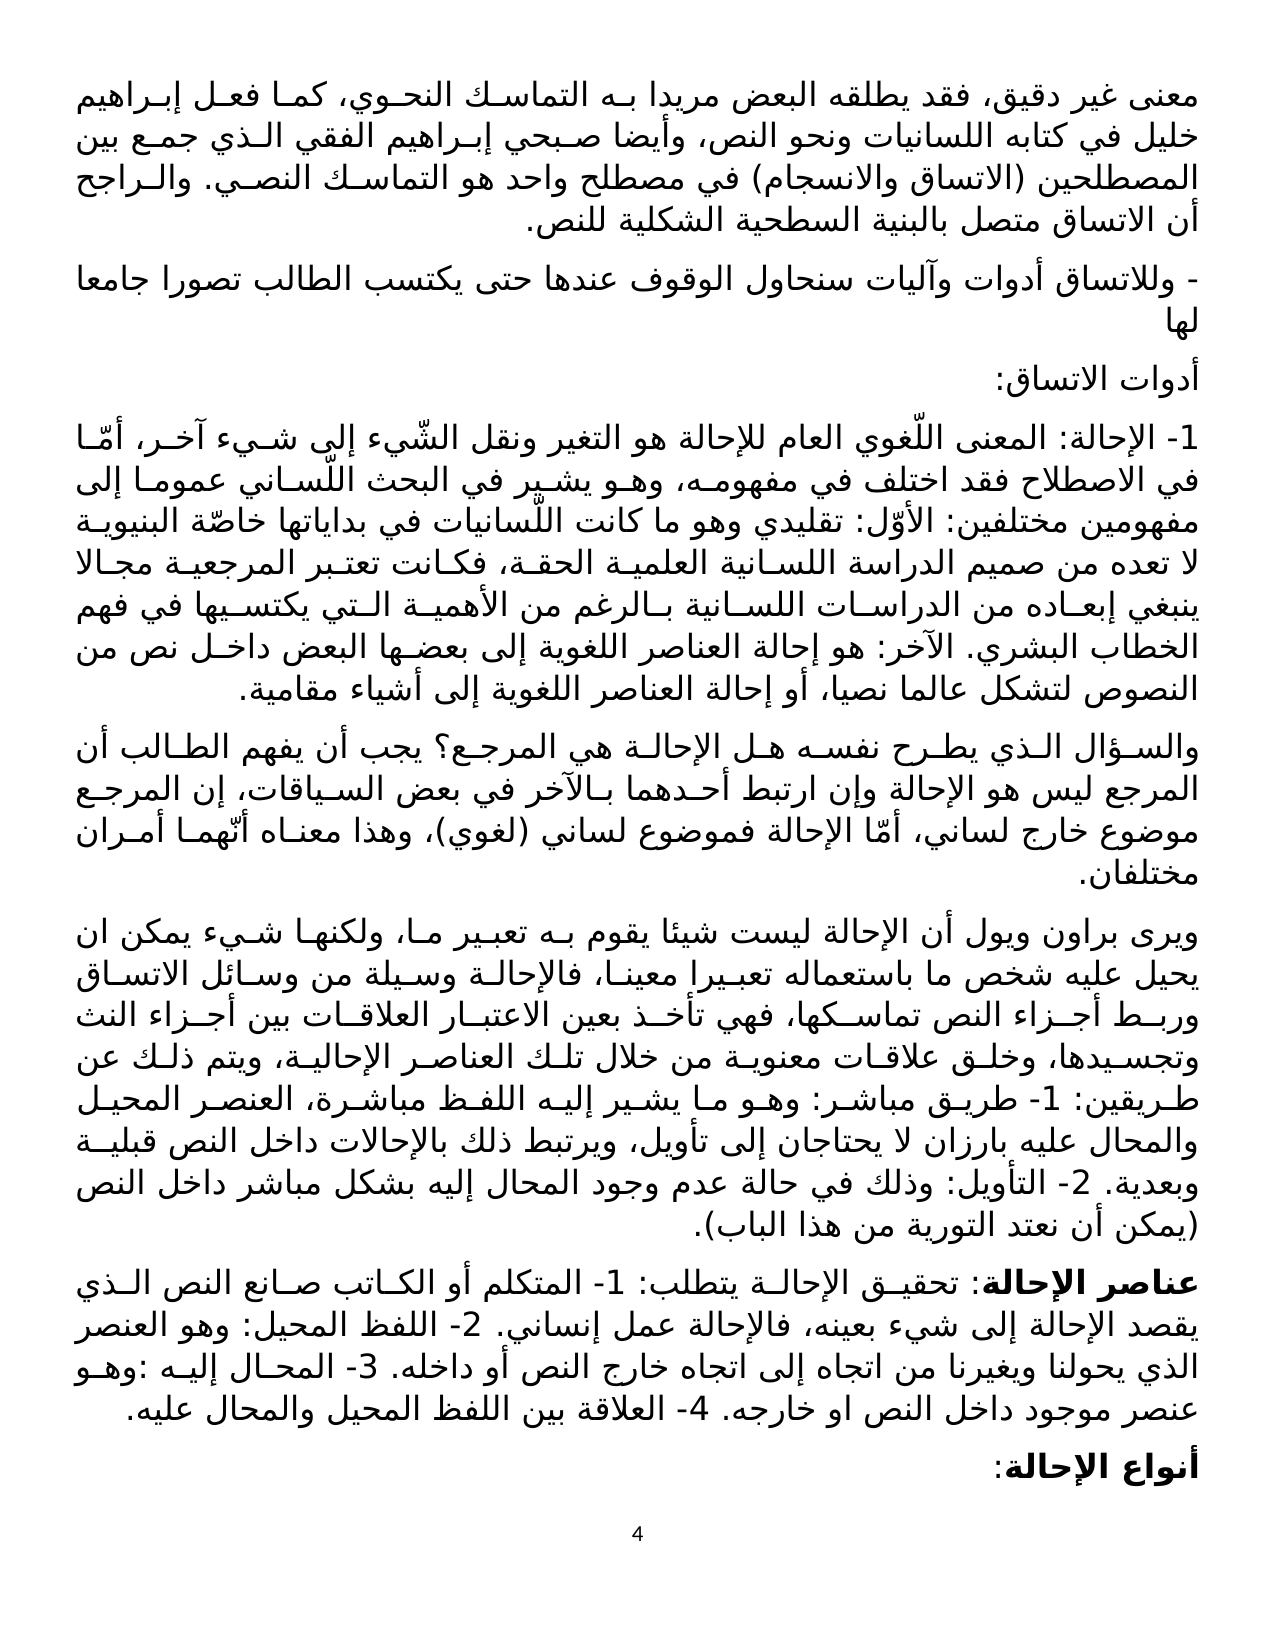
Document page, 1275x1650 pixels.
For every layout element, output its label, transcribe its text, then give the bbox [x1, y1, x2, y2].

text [75, 75, 1200, 239]
text أدوات الاتساق: [75, 359, 1200, 398]
text - وللاتساق أدوات وآليات سنحاول الوقوف عندها حتى يكتسب الطالب تصورا جامعا لها [75, 259, 1200, 340]
text 1- الإحالة: المعنى اللّغوي العام للإحالة هو التغير ونقل الشّيء إلى شيء آخر، أمّا في الاصطلاح فقد اختلف في مفهومه، وهو يشير في البحث اللّساني عموما إلى مفهومين مختلفين: الأوّل: تقليدي وهو ما كانت اللّسانيات في بداياتها خاصّة البنيوية لا تعده من صميم الدراسة اللسانية العلمية الحقة، فكانت تعتبر المرجعية مجالا ينبغي إبعاده من الدراسات اللسانية بالرغم من الأهمية التي يكتسيها في فهم الخطاب البشري. الآخر: هو إحالة العناصر اللغوية إلى بعضها البعض داخل نص من النصوص لتشكل عالما نصيا، أو إحالة العناصر اللغوية إلى أشياء مقامية. [75, 418, 1200, 708]
text ويرى براون ويول أن الإحالة ليست شيئا يقوم به تعبير ما، ولكنها شيء يمكن ان يحيل عليه شخص ما باستعماله تعبيرا معينا، فالإحالة وسيلة من وسائل الاتساق وربط أجزاء النص تماسكها، فهي تأخذ بعين الاعتبار العلاقات بين أجزاء النث وتجسيدها، وخلق علاقات معنوية من خلال تلك العناصر الإحالية، ويتم ذلك عن طريقين: 1- طريق مباشر: وهو ما يشير إليه اللفظ مباشرة، العنصر المحيل والمحال عليه بارزان لا يحتاجان إلى تأويل، ويرتبط ذلك بالإحالات داخل النص قبلية وبعدية. 2- التأويل: وذلك في حالة عدم وجود المحال إليه بشكل مباشر داخل النص (يمكن أن نعتد التورية من هذا الباب). [75, 912, 1200, 1244]
text عناصر الإحالة: تحقيق الإحالة يتطلب: 1- المتكلم أو الكاتب صانع النص الذي يقصد الإحالة إلى شيء بعينه، فالإحالة عمل إنساني. 2- اللفظ المحيل: وهو العنصر الذي يحولنا ويغيرنا من اتجاه إلى اتجاه خارج النص أو داخله. 3- المحال إليه :وهو عنصر موجود داخل النص او خارجه. 4- العلاقة بين اللفظ المحيل والمحال عليه. [75, 1264, 1200, 1428]
text والسؤال الذي يطرح نفسه هل الإحالة هي المرجع؟ يجب أن يفهم الطالب أن المرجع ليس هو الإحالة وإن ارتبط أحدهما بالآخر في بعض السياقات، إن المرجع موضوع خارج لساني، أمّا الإحالة فموضوع لساني (لغوي)، وهذا معناه أنّهما أمران مختلفان. [75, 728, 1200, 892]
text أنواع الإحالة: [75, 1448, 1200, 1487]
